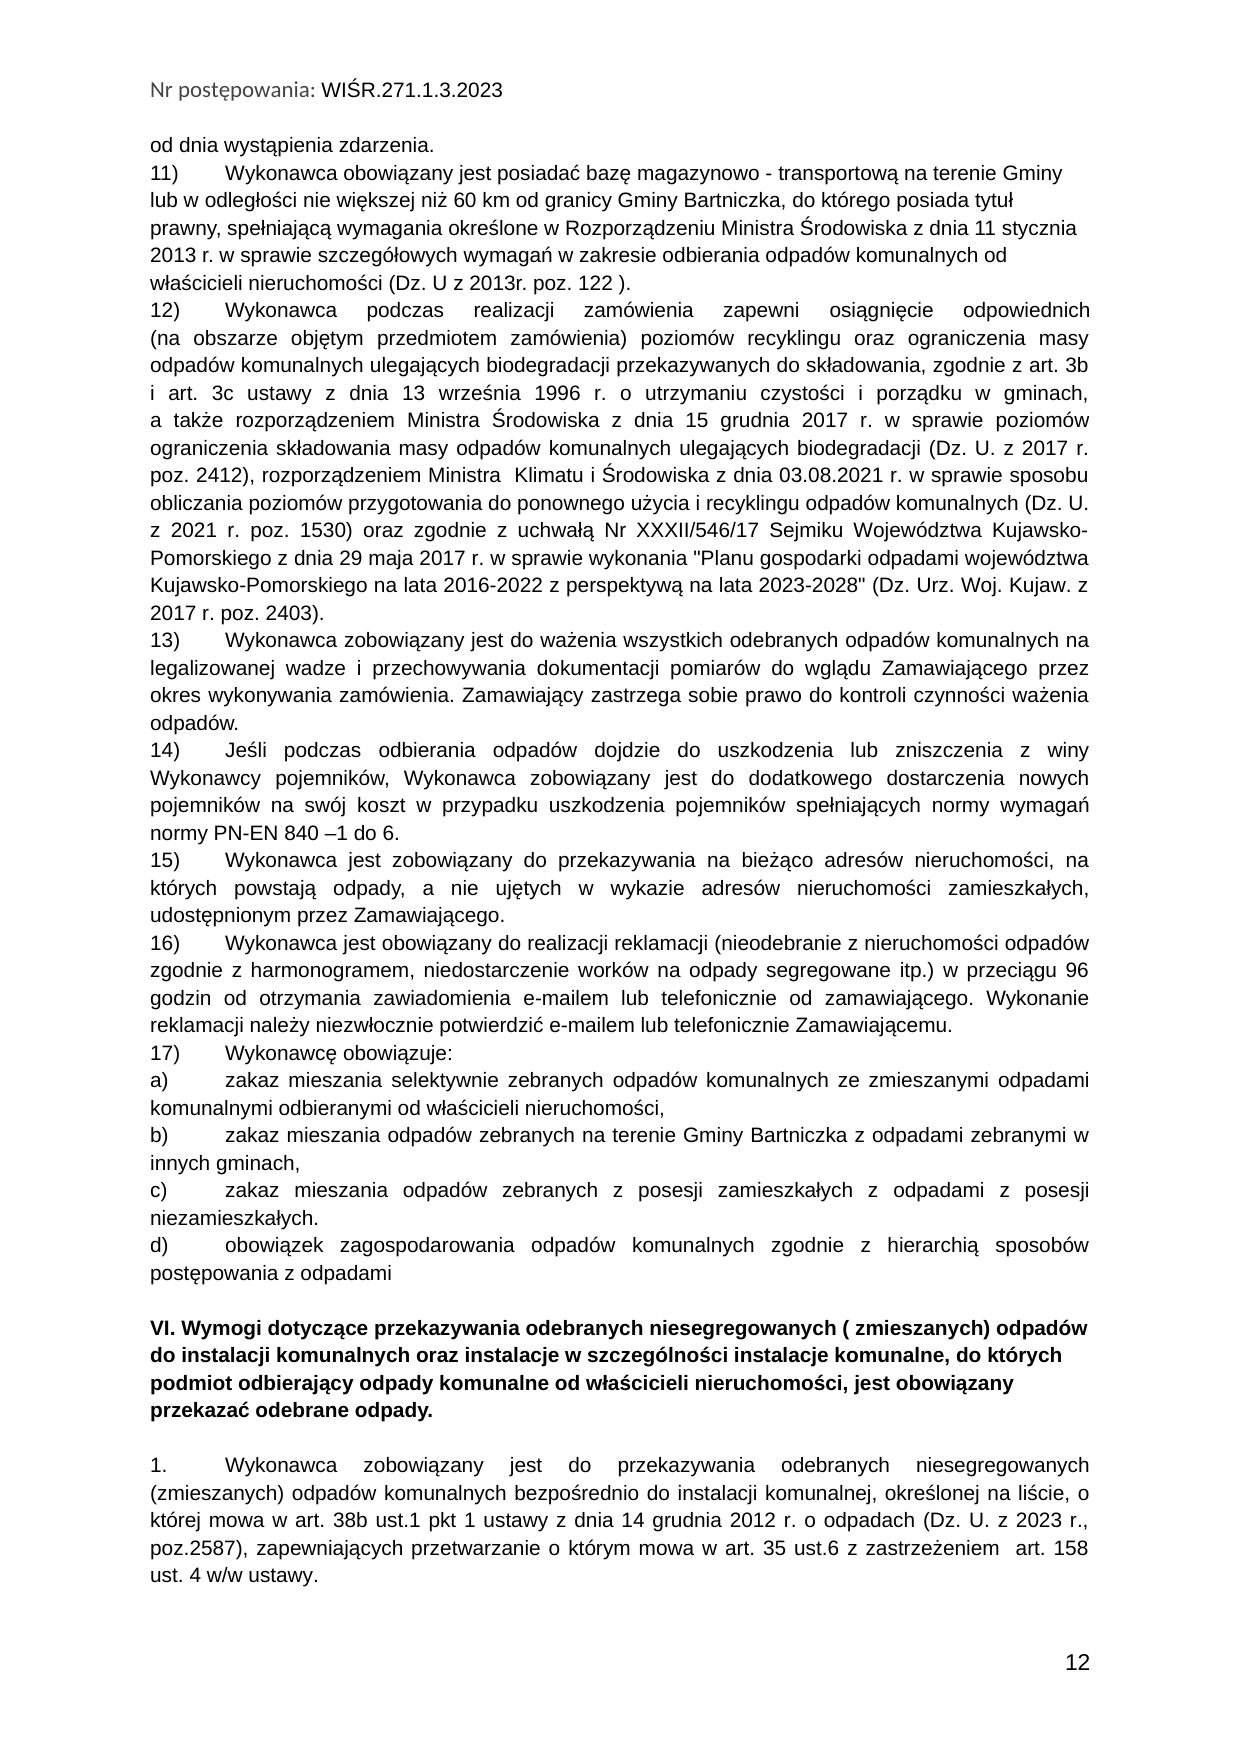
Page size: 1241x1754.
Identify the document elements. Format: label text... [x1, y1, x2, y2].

list Wykonawca jest obowiązany do realizacji reklamacji (nieodebranie z nieruchomości odpadów zgodnie z harmonogramem, niedostarczenie worków na odpady segregowane itp.) w przeciągu 96 godzin od otrzymania zawiadomienia e-mailem lub telefonicznie od zamawiającego. Wykonanie reklamacji należy niezwłocznie potwierdzić e-mailem lub telefonicznie Zamawiającemu. [150, 930, 1090, 1037]
text VI. Wymogi dotyczące przekazywania odebranych niesegregowanych ( zmieszanych) odpadów do instalacji komunalnych oraz instalacje w szczególności instalacje komunalne, do których podmiot odbierający odpady komunalne od właścicieli nieruchomości, jest obowiązany przekazać odebrane odpady. [150, 1315, 1090, 1422]
list Jeśli podczas odbierania odpadów dojdzie do uszkodzenia lub zniszczenia z winy Wykonawcy pojemników, Wykonawca zobowiązany jest do dodatkowego dostarczenia nowych pojemników na swój koszt w przypadku uszkodzenia pojemników spełniających normy wymagań normy PN-EN 840 –1 do 6. [150, 738, 1090, 844]
list Wykonawca zobowiązany jest do ważenia wszystkich odebranych odpadów komunalnych na legalizowanej wadze i przechowywania dokumentacji pomiarów do wglądu Zamawiającego przez okres wykonywania zamówienia. Zamawiający zastrzega sobie prawo do kontroli czynności ważenia odpadów. [150, 628, 1090, 734]
list Wykonawcę obowiązuje: [150, 1040, 1090, 1064]
list Wykonawca jest zobowiązany do przekazywania na bieżąco adresów nieruchomości, na których powstają odpady, a nie ujętych w wykazie adresów nieruchomości zamieszkałych, udostępnionym przez Zamawiającego. [150, 848, 1090, 927]
list zakaz mieszania selektywnie zebranych odpadów komunalnych ze zmieszanymi odpadami komunalnymi odbieranymi od właścicieli nieruchomości, [150, 1068, 1090, 1119]
list Wykonawca podczas realizacji zamówienia zapewni osiągnięcie odpowiednich (na obszarze objętym przedmiotem zamówienia) poziomów recyklingu oraz ograniczenia masy odpadów komunalnych ulegających biodegradacji przekazywanych do składowania, zgodnie z art. 3b i art. 3c ustawy z dnia 13 września 1996 r. o utrzymaniu czystości i porządku w gminach, a także rozporządzeniem Ministra Środowiska z dnia 15 grudnia 2017 r. w sprawie poziomów ograniczenia składowania masy odpadów komunalnych ulegających biodegradacji (Dz. U. z 2017 r. poz. 2412), rozporządzeniem Ministra Klimatu i Środowiska z dnia 03.08.2021 r. w sprawie sposobu obliczania poziomów przygotowania do ponownego użycia i recyklingu odpadów komunalnych (Dz. U. z 2021 r. poz. 1530) oraz zgodnie z uchwałą Nr XXXII/546/17 Sejmiku Województwa Kujawsko-Pomorskiego z dnia 29 maja 2017 r. w sprawie wykonania "Planu gospodarki odpadami województwa Kujawsko-Pomorskiego na lata 2016-2022 z perspektywą na lata 2023-2028" (Dz. Urz. Woj. Kujaw. z 2017 r. poz. 2403). [150, 298, 1090, 624]
list obowiązek zagospodarowania odpadów komunalnych zgodnie z hierarchią sposobów postępowania z odpadami [150, 1233, 1090, 1284]
list zakaz mieszania odpadów zebranych z posesji zamieszkałych z odpadami z posesji niezamieszkałych. [150, 1178, 1090, 1229]
list Wykonawca obowiązany jest posiadać bazę magazynowo - transportową na terenie Gminy lub w odległości nie większej niż 60 km od granicy Gminy Bartniczka, do którego posiada tytuł prawny, spełniającą wymagania określone w Rozporządzeniu Ministra Środowiska z dnia 11 stycznia 2013 r. w sprawie szczegółowych wymagań w zakresie odbierania odpadów komunalnych od właścicieli nieruchomości (Dz. U z 2013r. poz. 122 ). [150, 160, 1090, 294]
list zakaz mieszania odpadów zebranych na terenie Gminy Bartniczka z odpadami zebranymi w innych gminach, [150, 1123, 1090, 1174]
list Wykonawca zobowiązany jest do przekazywania odebranych niesegregowanych (zmieszanych) odpadów komunalnych bezpośrednio do instalacji komunalnej, określonej na liście, o której mowa w art. 38b ust.1 pkt 1 ustawy z dnia 14 grudnia 2012 r. o odpadach (Dz. U. z 2023 r., poz.2587), zapewniających przetwarzanie o którym mowa w art. 35 ust.6 z zastrzeżeniem art. 158 ust. 4 w/w ustawy. [150, 1453, 1090, 1587]
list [150, 133, 1090, 157]
